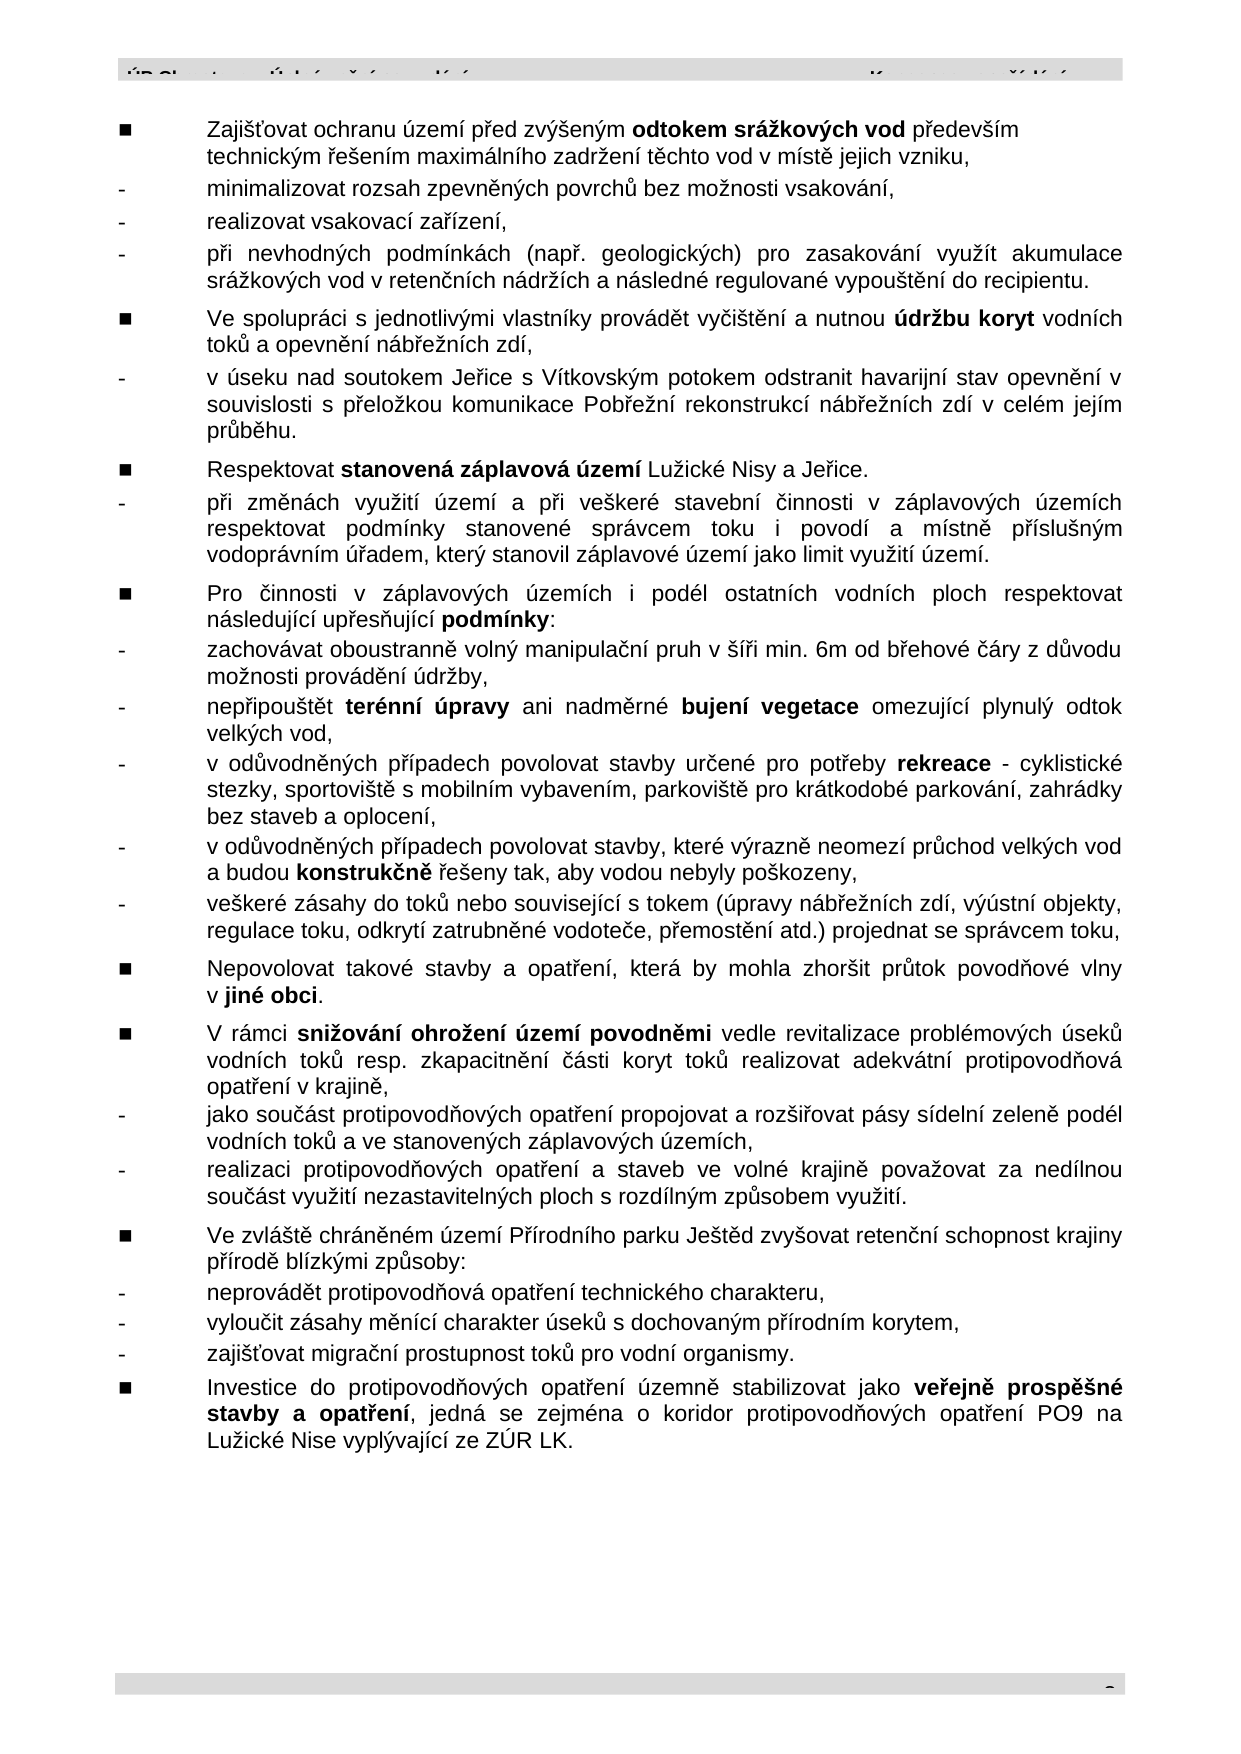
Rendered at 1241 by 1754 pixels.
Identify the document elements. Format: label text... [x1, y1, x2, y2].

list minimalizovat rozsah zpevněných povrchů bez možnosti vsakování, [118, 175, 1138, 201]
list realizaci protipovodňových opatření a staveb ve volné krajině považovat za nedílnou součást využití nezastavitelných ploch s rozdílným způsobem využití. [118, 1156, 1123, 1209]
list Nepovolovat takové stavby a opatření, která by mohla zhoršit průtok povodňové vlny v jiné obci. [118, 955, 1123, 1008]
list jako součást protipovodňových opatření propojovat a rozšiřovat pásy sídelní zeleně podél vodních toků a ve stanovených záplavových územích, [118, 1101, 1123, 1154]
list Pro činnosti v záplavových územích i podél ostatních vodních ploch respektovat následující upřesňující podmínky: [118, 580, 1123, 632]
list Investice do protipovodňových opatření územně stabilizovat jako veřejně prospěšné stavby a opatření, jedná se zejména o koridor protipovodňových opatření PO9 na Lužické Nise vyplývající ze ZÚR LK. [118, 1374, 1123, 1453]
list zachovávat oboustranně volný manipulační pruh v šíři min. 6m od břehové čáry z důvodu možnosti provádění údržby, [118, 636, 1123, 689]
list veškeré zásahy do toků nebo související s tokem (úpravy nábřežních zdí, výústní objekty, regulace toku, odkrytí zatrubněné vodoteče, přemostění atd.) projednat se správcem toku, [118, 890, 1123, 943]
list Zajišťovat ochranu území před zvýšeným odtokem srážkových vod především technickým řešením maximálního zadržení těchto vod v místě jejich vzniku, [118, 116, 1122, 169]
list zajišťovat migrační prostupnost toků pro vodní organismy. [118, 1340, 1138, 1366]
list v úseku nad soutokem Jeřice s Vítkovským potokem odstranit havarijní stav opevnění v souvislosti s přeložkou komunikace Pobřežní rekonstrukcí nábřežních zdí v celém jejím průběhu. [118, 364, 1123, 443]
list Ve zvláště chráněném území Přírodního parku Ještěd zvyšovat retenční schopnost krajiny přírodě blízkými způsoby: [118, 1222, 1123, 1274]
list Ve spolupráci s jednotlivými vlastníky provádět vyčištění a nutnou údržbu koryt vodních toků a opevnění nábřežních zdí, [118, 305, 1123, 358]
list v odůvodněných případech povolovat stavby, které výrazně neomezí průchod velkých vod a budou konstrukčně řešeny tak, aby vodou nebyly poškozeny, [118, 834, 1122, 885]
list realizovat vsakovací zařízení, [118, 208, 1138, 234]
list nepřipouštět terénní úpravy ani nadměrné bujení vegetace omezující plynulý odtok velkých vod, [118, 693, 1123, 746]
list vyloučit zásahy měnící charakter úseků s dochovaným přírodním korytem, [118, 1309, 1138, 1336]
list Respektovat stanovená záplavová území Lužické Nisy a Jeřice. [118, 456, 1138, 482]
list v odůvodněných případech povolovat stavby určené pro potřeby rekreace - cyklistické stezky, sportoviště s mobilním vybavením, parkoviště pro krátkodobé parkování, zahrádky bez staveb a oplocení, [118, 750, 1123, 829]
list při změnách využití území a při veškeré stavební činnosti v záplavových územích respektovat podmínky stanovené správcem toku i povodí a místně příslušným vodoprávním úřadem, který stanovil záplavové území jako limit využití území. [118, 488, 1123, 568]
list při nevhodných podmínkách (např. geologických) pro zasakování využít akumulace srážkových vod v retenčních nádržích a následné regulované vypouštění do recipientu. [118, 240, 1123, 293]
list neprovádět protipovodňová opatření technického charakteru, [118, 1278, 1138, 1305]
list V rámci snižování ohrožení území povodněmi vedle revitalizace problémových úseků vodních toků resp. zkapacitnění části koryt toků realizovat adekvátní protipovodňová opatření v krajině, [118, 1020, 1123, 1099]
